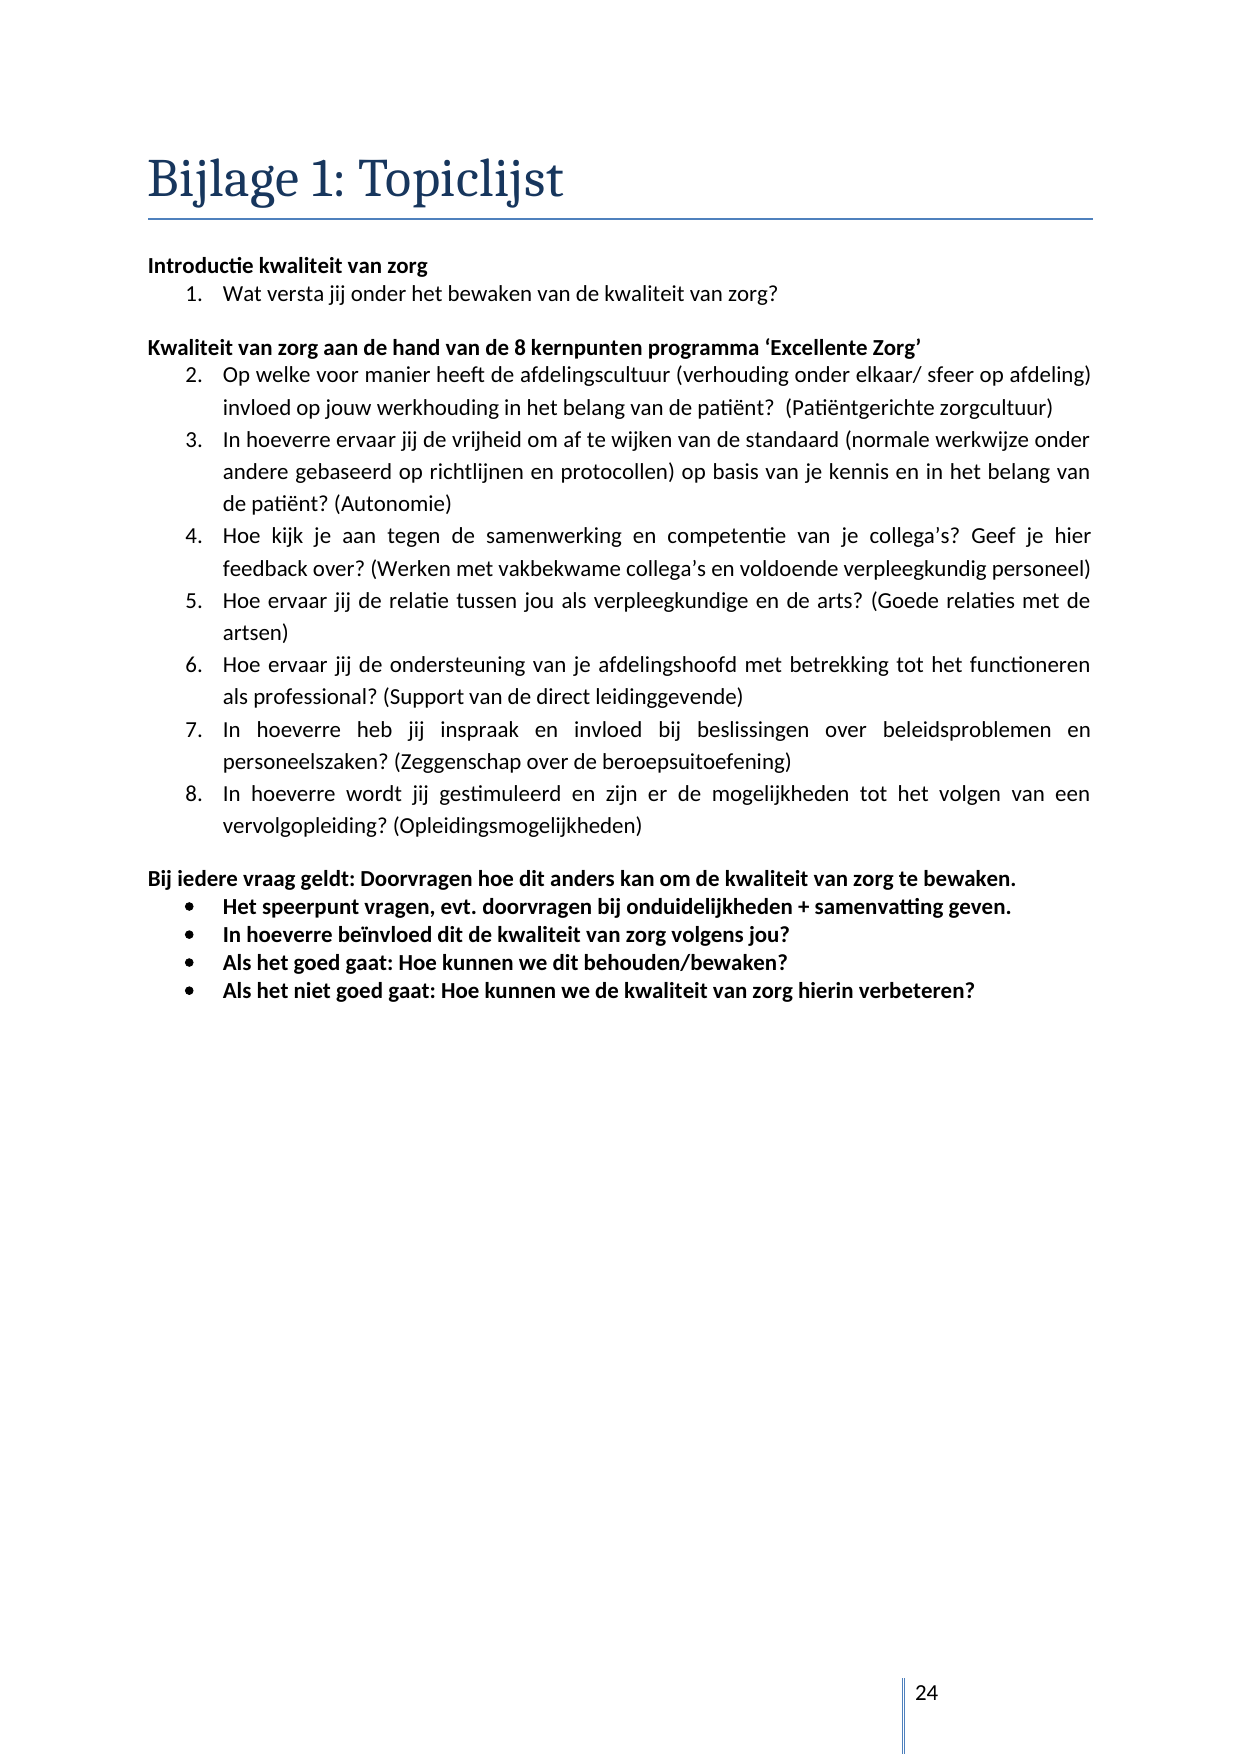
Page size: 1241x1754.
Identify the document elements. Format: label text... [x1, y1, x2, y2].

list Hoe ervaar jij de relatie tussen jou als verpleegkundige en de arts? (Goede relaties met de artsen) [185, 586, 1093, 646]
text Bij iedere vraag geldt: Doorvragen hoe dit anders kan om de kwaliteit van zorg te bewaken. [148, 864, 1093, 892]
list Op welke voor manier heeft de afdelingscultuur (verhouding onder elkaar/ sfeer op afdeling) invloed op jouw werkhouding in het belang van de patiënt? (Patiëntgerichte zorgcultuur) [185, 361, 1093, 421]
list In hoeverre wordt jij gestimuleerd en zijn er de mogelijkheden tot het volgen van een vervolgopleiding? (Opleidingsmogelijkheden) [185, 779, 1093, 839]
list Als het goed gaat: Hoe kunnen we dit behouden/bewaken? [185, 948, 1093, 976]
list In hoeverre beïnvloed dit de kwaliteit van zorg volgens jou? [185, 920, 1093, 948]
list Hoe ervaar jij de ondersteuning van je afdelingshoofd met betrekking tot het functioneren als professional? (Support van de direct leidinggevende) [185, 650, 1093, 711]
list In hoeverre heb jij inspraak en invloed bij beslissingen over beleidsproblemen en personeelszaken? (Zeggenschap over de beroepsuitoefening) [185, 715, 1093, 775]
text Kwaliteit van zorg aan de hand van de 8 kernpunten programma ‘Excellente Zorg’ [148, 333, 1093, 361]
list Het speerpunt vragen, evt. doorvragen bij onduidelijkheden + samenvatting geven. [185, 892, 1093, 920]
list Hoe kijk je aan tegen de samenwerking en competentie van je collega’s? Geef je hier feedback over? (Werken met vakbekwame collega’s en voldoende verpleegkundig personeel) [185, 522, 1093, 582]
text Introductie kwaliteit van zorg [148, 252, 1093, 279]
list In hoeverre ervaar jij de vrijheid om af te wijken van de standaard (normale werkwijze onder andere gebaseerd op richtlijnen en protocollen) op basis van je kennis en in het belang van de patiënt? (Autonomie) [185, 425, 1093, 517]
list Wat versta jij onder het bewaken van de kwaliteit van zorg? [185, 279, 1093, 308]
list Als het niet goed gaat: Hoe kunnen we de kwaliteit van zorg hierin verbeteren? [185, 976, 1093, 1004]
title Bijlage 1: Topiclijst [148, 148, 1093, 218]
